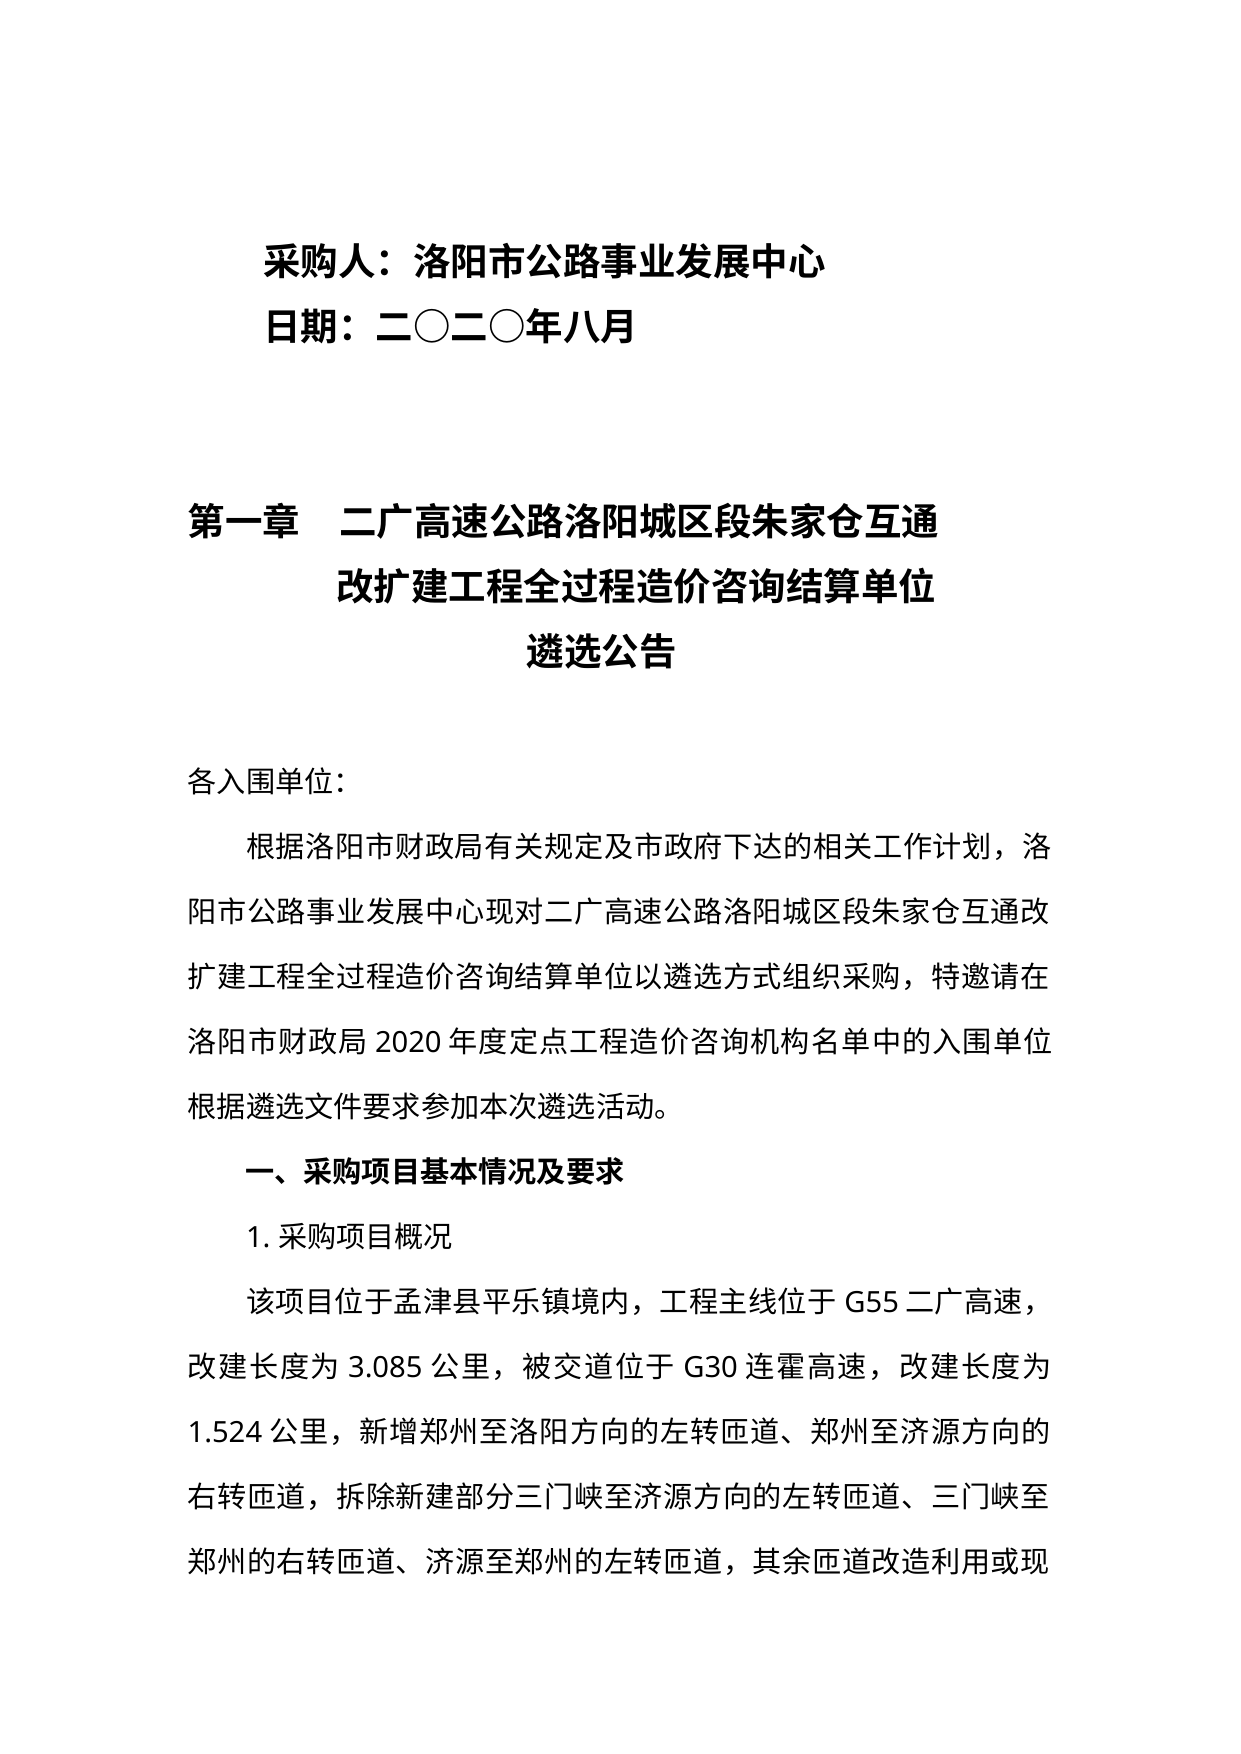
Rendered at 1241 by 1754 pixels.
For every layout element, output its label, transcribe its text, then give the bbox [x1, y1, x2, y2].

text 根据洛阳市财政局有关规定及市政府下达的相关工作计划，洛阳市公路事业发展中心现对二广高速公路洛阳城区段朱家仓互通改扩建工程全过程造价咨询结算单位以遴选方式组织采购，特邀请在洛阳市财政局2020年度定点工程造价咨询机构名单中的入围单位根据遴选文件要求参加本次遴选活动。 [187, 812, 1053, 1137]
text 日期：二○二○年八月 [187, 292, 1053, 357]
list 二广高速公路洛阳城区段朱家仓互通 [187, 487, 1053, 552]
text 改扩建工程全过程造价咨询结算单位 [187, 552, 1053, 617]
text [187, 1267, 1053, 1592]
text 1. 采购项目概况 [187, 1202, 1053, 1267]
text 一、采购项目基本情况及要求 [187, 1137, 1053, 1202]
text 采购人：洛阳市公路事业发展中心 [187, 227, 1053, 292]
text 各入围单位： [187, 747, 1053, 812]
text 遴选公告 [187, 617, 1053, 682]
